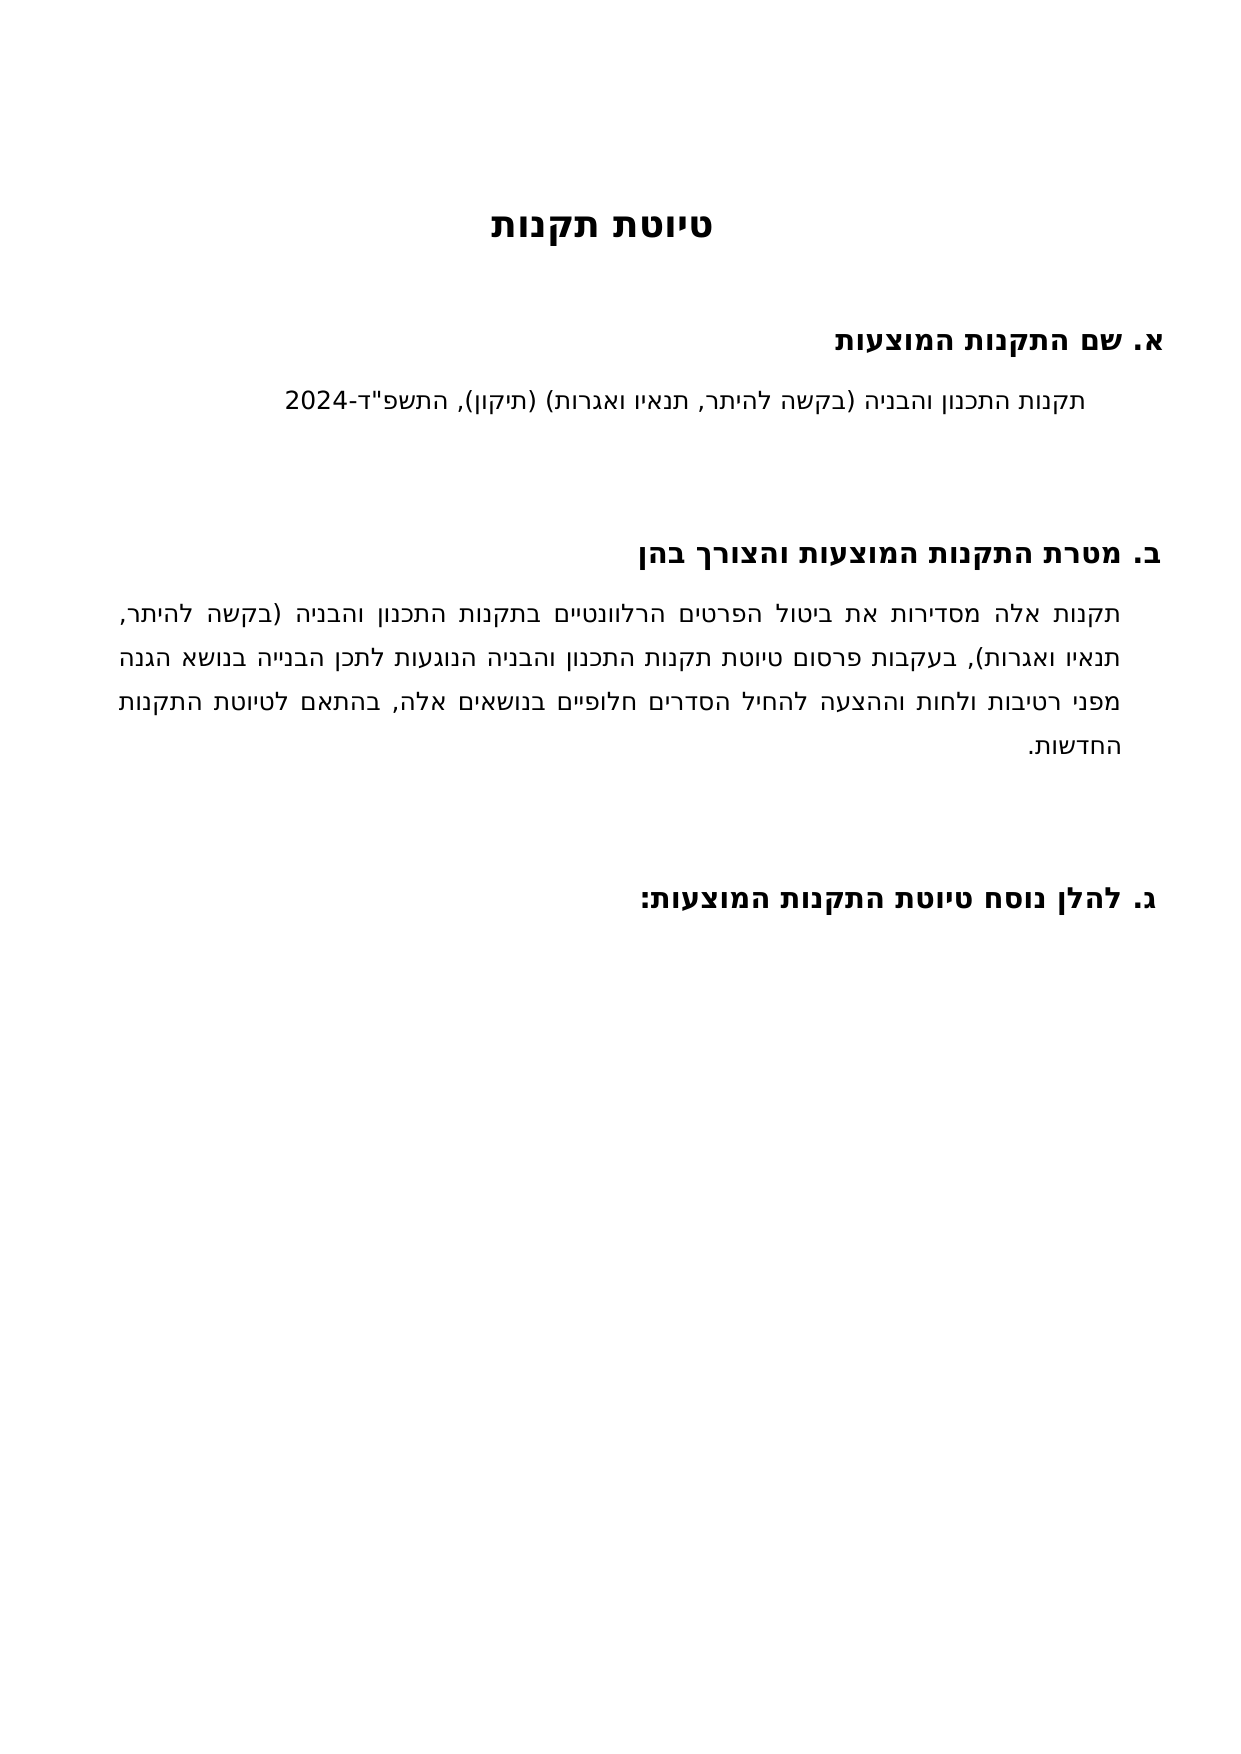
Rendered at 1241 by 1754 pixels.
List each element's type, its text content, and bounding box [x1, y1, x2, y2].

subtitle שם התקנות המוצעות [118, 323, 1122, 357]
text תקנות התכנון והבניה (בקשה להיתר, תנאיו ואגרות) (תיקון), התשפ"ד-2024 [118, 386, 1087, 415]
text תקנות אלה מסדירות את ביטול הפרטים הרלוונטיים בתקנות התכנון והבניה (בקשה להיתר, תנאיו ואגרות), בעקבות פרסום טיוטת תקנות התכנון והבניה הנוגעות לתכן הבנייה בנושא הגנה מפני רטיבות ולחות וההצעה להחיל הסדרים חלופיים בנושאים אלה, בהתאם לטיוטת התקנות החדשות. [118, 600, 1122, 760]
subtitle מטרת התקנות המוצעות והצורך בהן [118, 536, 1122, 570]
subtitle טיוטת תקנות [118, 202, 1087, 246]
subtitle להלן נוסח טיוטת התקנות המוצעות: [118, 881, 1122, 915]
